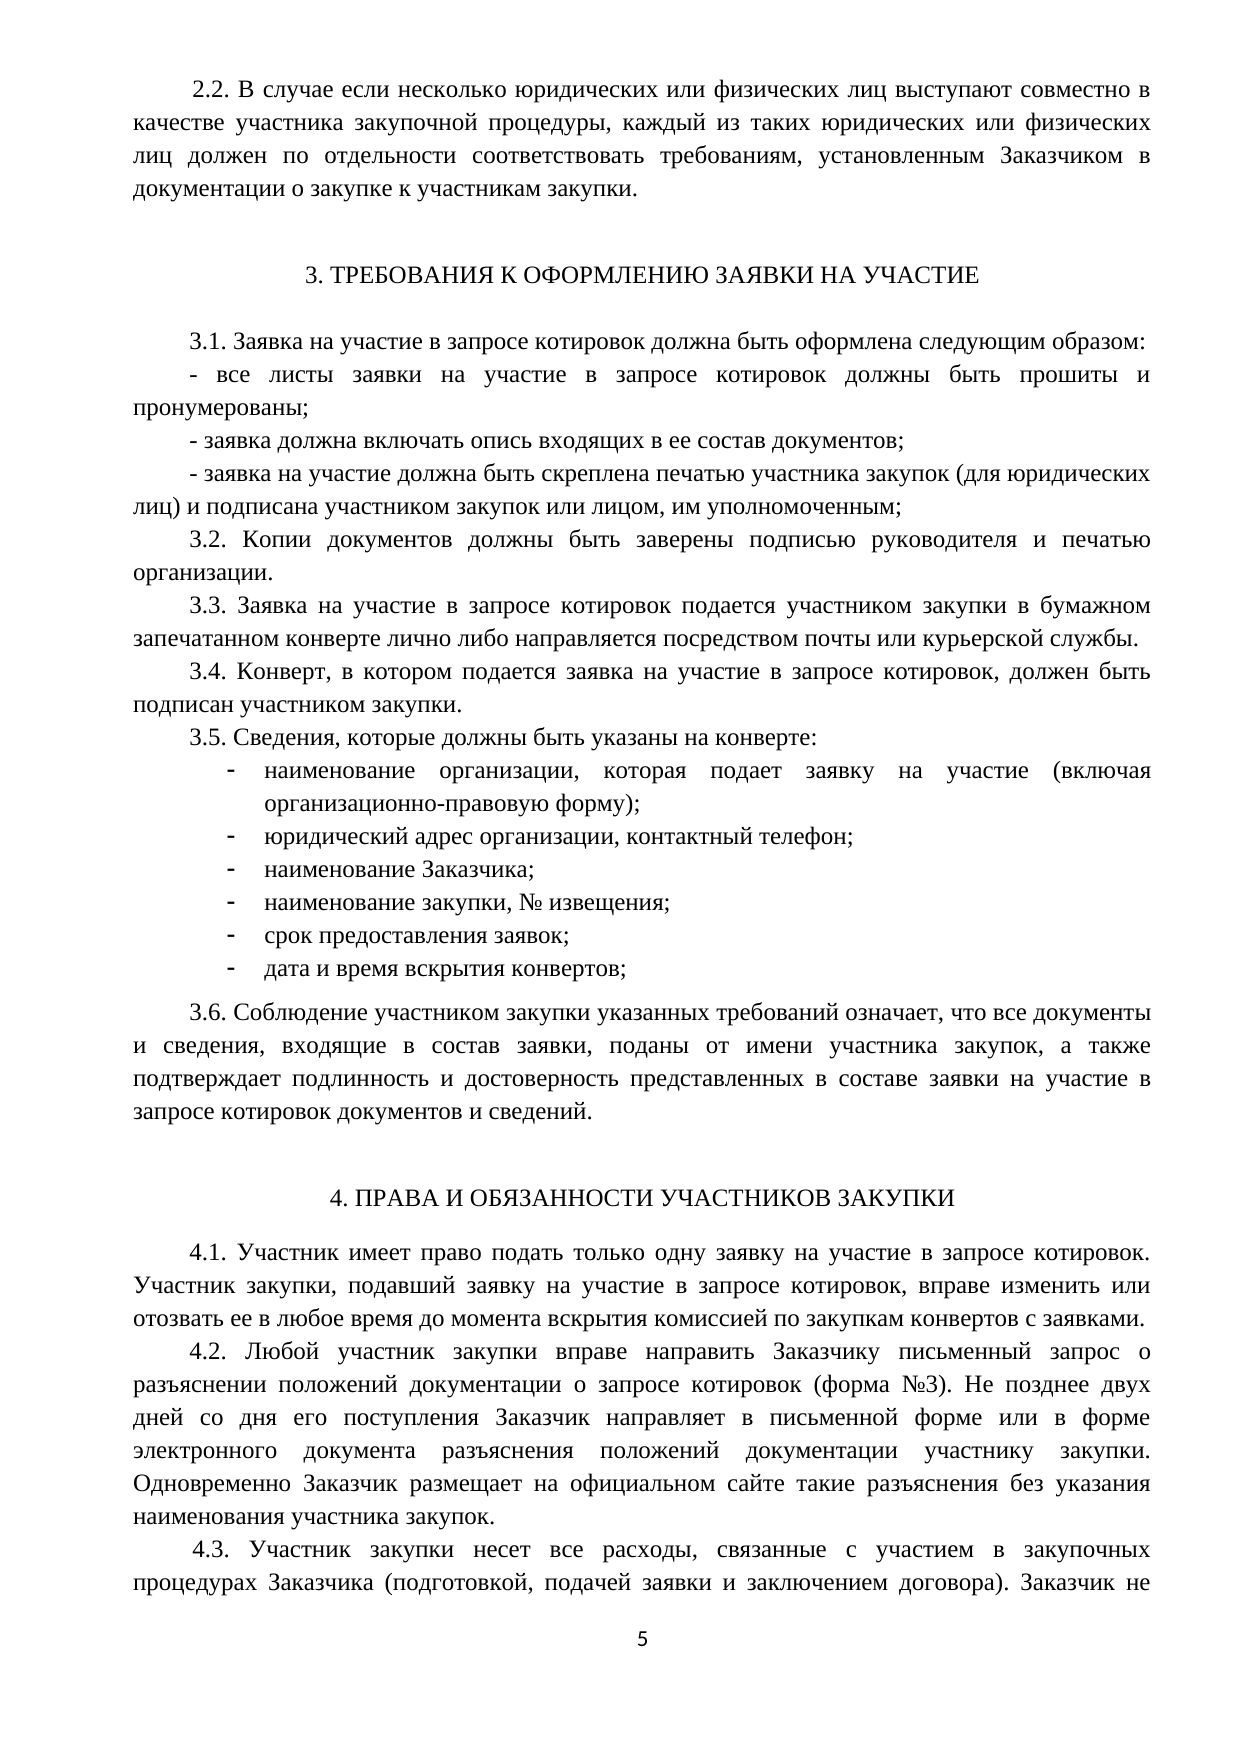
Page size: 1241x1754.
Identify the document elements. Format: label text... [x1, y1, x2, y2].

list наименование Заказчика; [227, 854, 1152, 883]
list наименование организации, которая подает заявку на участие (включая организационно-правовую форму); [227, 755, 1152, 817]
list дата и время вскрытия конвертов; [227, 953, 1152, 982]
text 2.2. В случае если несколько юридических или физических лиц выступают совместно в качестве участника закупочной процедуры, каждый из таких юридических или физических лиц должен по отдельности соответствовать требованиям, установленным Заказчиком в документации о закупке к участникам закупки. [133, 74, 1152, 202]
list наименование закупки, № извещения; [227, 887, 1152, 916]
text 3.5. Сведения, которые должны быть указаны на конверте: [133, 722, 1152, 751]
text - заявка на участие должна быть скреплена печатью участника закупок (для юридических лиц) и подписана участником закупок или лицом, им уполномоченным; [133, 458, 1152, 520]
text 3.4. Конверт, в котором подается заявка на участие в запросе котировок, должен быть подписан участником закупки. [133, 656, 1152, 718]
text 4.1. Участник имеет право подать только одну заявку на участие в запросе котировок. Участник закупки, подавший заявку на участие в запросе котировок, вправе изменить или отозвать ее в любое время до момента вскрытия комиссией по закупкам конвертов с заявками. [133, 1237, 1152, 1332]
text 4.2. Любой участник закупки вправе направить Заказчику письменный запрос о разъяснении положений документации о запросе котировок (форма №3). Не позднее двух дней со дня его поступления Заказчик направляет в письменной форме или в форме электронного документа разъяснения положений документации участнику закупки. Одновременно Заказчик размещает на официальном сайте такие разъяснения без указания наименования участника закупок. [133, 1336, 1152, 1530]
list юридический адрес организации, контактный телефон; [227, 821, 1152, 850]
text 3.3. Заявка на участие в запросе котировок подается участником закупки в бумажном запечатанном конверте лично либо направляется посредством почты или курьерской службы. [133, 590, 1152, 652]
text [133, 1534, 1152, 1596]
list срок предоставления заявок; [227, 920, 1152, 949]
text 3.6. Соблюдение участником закупки указанных требований означает, что все документы и сведения, входящие в состав заявки, поданы от имени участника закупок, а также подтверждает подлинность и достоверность представленных в составе заявки на участие в запросе котировок документов и сведений. [133, 997, 1152, 1125]
text - все листы заявки на участие в запросе котировок должны быть прошиты и пронумерованы; [133, 359, 1152, 421]
text 4. ПРАВА И ОБЯЗАННОСТИ УЧАСТНИКОВ ЗАКУПКИ [133, 1183, 1152, 1212]
text 3.1. Заявка на участие в запросе котировок должна быть оформлена следующим образом: [133, 326, 1152, 354]
text 3. ТРЕБОВАНИЯ К ОФОРМЛЕНИЮ ЗАЯВКИ НА УЧАСТИЕ [133, 260, 1152, 288]
text 3.2. Копии документов должны быть заверены подписью руководителя и печатью организации. [133, 524, 1152, 586]
text - заявка должна включать опись входящих в ее состав документов; [133, 425, 1152, 454]
